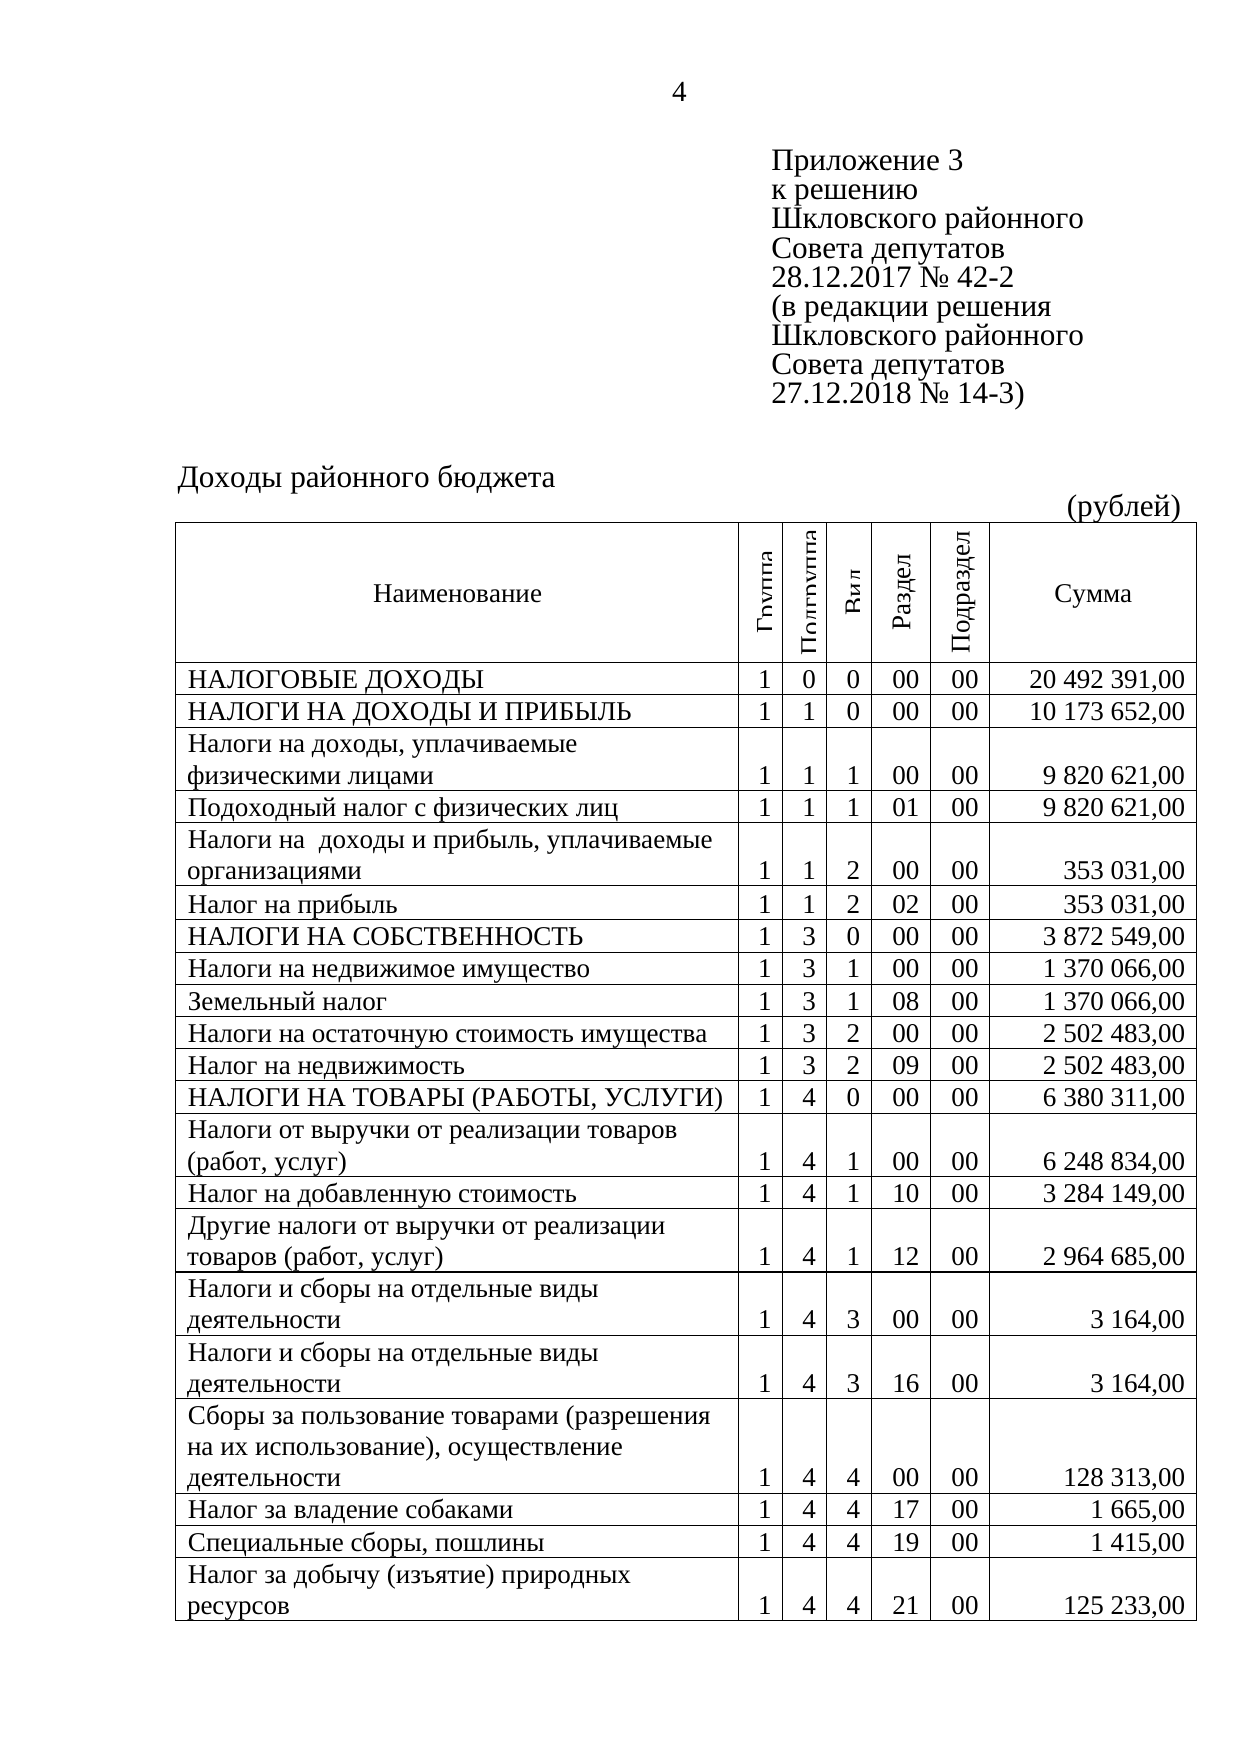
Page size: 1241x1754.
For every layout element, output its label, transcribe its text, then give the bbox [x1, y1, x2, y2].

text Шкловского районного [771, 206, 1181, 235]
table_cell НАЛОГИ НА ДОХОДЫ И ПРИБЫЛЬ [176, 695, 738, 727]
table_cell 2 502 483,00 [990, 1049, 1196, 1080]
table_cell 00 [872, 1081, 930, 1112]
table_cell 00 [872, 920, 930, 952]
table_cell 16 [872, 1336, 930, 1398]
table_cell 1 370 066,00 [990, 985, 1196, 1016]
table_cell 1 [827, 1209, 871, 1271]
table_cell 2 [827, 1049, 871, 1080]
table_cell 1 [739, 1017, 782, 1048]
table_cell 9 820 621,00 [990, 728, 1196, 790]
table_cell 1 [783, 823, 826, 885]
table_cell НАЛОГИ НА СОБСТВЕННОСТЬ [176, 920, 738, 952]
table_cell 6 380 311,00 [990, 1081, 1196, 1112]
table_cell 1 [739, 1081, 782, 1112]
table_cell 1 [827, 791, 871, 822]
table_cell 4 [783, 1114, 826, 1176]
table_cell 4 [783, 1273, 826, 1335]
table_cell 1 [827, 985, 871, 1016]
table_cell Налог на добавленную стоимость [176, 1177, 738, 1208]
table_cell 125 233,00 [990, 1558, 1196, 1620]
table_cell 08 [872, 985, 930, 1016]
table_cell 1 [739, 1209, 782, 1271]
table_cell 00 [872, 953, 930, 984]
table_cell 0 [827, 663, 871, 694]
table_cell 4 [827, 1526, 871, 1557]
table_cell 21 [872, 1558, 930, 1620]
table_cell 00 [931, 823, 989, 885]
table_cell 4 [827, 1399, 871, 1492]
table_cell 1 [739, 1114, 782, 1176]
table_cell 00 [931, 1114, 989, 1176]
table_cell Налоги на доходы и прибыль, уплачиваемые организациями [176, 823, 738, 885]
table_cell Налог за добычу (изъятие) природных ресурсов [176, 1558, 738, 1620]
table_cell 3 164,00 [990, 1273, 1196, 1335]
table_cell 3 [827, 1273, 871, 1335]
table_cell НАЛОГИ НА ТОВАРЫ (РАБОТЫ, УСЛУГИ) [176, 1081, 738, 1112]
table_cell 00 [931, 985, 989, 1016]
table_cell 353 031,00 [990, 823, 1196, 885]
table_cell 3 [783, 985, 826, 1016]
table_cell 1 [739, 1558, 782, 1620]
table_cell НАЛОГОВЫЕ ДОХОДЫ [176, 663, 738, 694]
table_cell 00 [872, 823, 930, 885]
table_cell 10 [872, 1177, 930, 1208]
table_cell 00 [931, 1494, 989, 1525]
table_cell 00 [931, 1049, 989, 1080]
table_cell 00 [931, 728, 989, 790]
table_cell Налоги от выручки от реализации товаров (работ, услуг) [176, 1114, 738, 1176]
table_cell 1 [739, 823, 782, 885]
table_cell 4 [783, 1494, 826, 1525]
table_header Вид [827, 523, 871, 662]
table_cell 1 665,00 [990, 1494, 1196, 1525]
table_cell 2 [827, 823, 871, 885]
table_cell 2 [827, 1017, 871, 1048]
table_cell 00 [931, 1558, 989, 1620]
table_cell 00 [872, 1399, 930, 1492]
table_cell 0 [827, 695, 871, 727]
table_cell 00 [872, 1114, 930, 1176]
table_cell 1 [739, 1273, 782, 1335]
table_cell 3 [783, 920, 826, 952]
table_cell 0 [783, 663, 826, 694]
table_cell Земельный налог [176, 985, 738, 1016]
table_cell 2 964 685,00 [990, 1209, 1196, 1271]
table_cell 00 [931, 1081, 989, 1112]
table_cell 10 173 652,00 [990, 695, 1196, 727]
table_cell Налоги на недвижимое имущество [176, 953, 738, 984]
table_cell 17 [872, 1494, 930, 1525]
table_cell 1 [827, 728, 871, 790]
table_cell 01 [872, 791, 930, 822]
table_cell 02 [872, 886, 930, 919]
text (в редакции решения [697, 293, 1181, 322]
table_header Подраздел [931, 523, 989, 662]
text Совета депутатов [771, 235, 1181, 264]
text к решению [771, 176, 1181, 206]
table_cell 1 [739, 728, 782, 790]
table_cell 00 [872, 663, 930, 694]
table_cell Налоги на доходы, уплачиваемые физическими лицами [176, 728, 738, 790]
table_cell 3 [827, 1336, 871, 1398]
table_cell 3 [783, 953, 826, 984]
table_cell Подоходный налог с физических лиц [176, 791, 738, 822]
table_cell 1 [739, 1526, 782, 1557]
table_cell 00 [931, 1399, 989, 1492]
table_cell 1 [739, 985, 782, 1016]
text Шкловского районного [697, 322, 1181, 351]
text (рублей) [767, 493, 1181, 522]
table_cell 4 [783, 1209, 826, 1271]
table_header Сумма [990, 523, 1196, 662]
table_cell 00 [872, 1017, 930, 1048]
table_cell Сборы за пользование товарами (разрешения на их использование), осуществление деятельности [176, 1399, 738, 1492]
table_cell 3 284 149,00 [990, 1177, 1196, 1208]
table_cell 1 415,00 [990, 1526, 1196, 1557]
table_cell 1 [783, 791, 826, 822]
table_cell Налог на недвижимость [176, 1049, 738, 1080]
table_cell 00 [872, 1273, 930, 1335]
table_cell 1 [739, 1399, 782, 1492]
table_cell 00 [931, 791, 989, 822]
table_cell 2 502 483,00 [990, 1017, 1196, 1048]
table_cell 1 [739, 663, 782, 694]
table_cell 4 [783, 1177, 826, 1208]
table_cell 00 [931, 1336, 989, 1398]
table_cell 00 [931, 1273, 989, 1335]
table_cell 1 [739, 920, 782, 952]
table_cell 3 [783, 1049, 826, 1080]
table_cell 0 [827, 920, 871, 952]
table_cell Налоги на остаточную стоимость имущества [176, 1017, 738, 1048]
table_cell 4 [783, 1081, 826, 1112]
table_cell 00 [931, 1526, 989, 1557]
table_cell 4 [783, 1399, 826, 1492]
table_cell 1 [783, 695, 826, 727]
table_cell 4 [783, 1336, 826, 1398]
table_cell Специальные сборы, пошлины [176, 1526, 738, 1557]
table_cell 4 [827, 1558, 871, 1620]
table_cell 00 [931, 1209, 989, 1271]
table_cell 1 [739, 1336, 782, 1398]
table_cell Другие налоги от выручки от реализации товаров (работ, услуг) [176, 1209, 738, 1271]
table_cell 1 [783, 886, 826, 919]
table_cell 00 [872, 728, 930, 790]
table_cell 00 [931, 663, 989, 694]
table_cell 1 [739, 1494, 782, 1525]
table_cell 00 [931, 695, 989, 727]
table_cell 1 [739, 695, 782, 727]
table_cell 00 [872, 695, 930, 727]
table_cell 1 370 066,00 [990, 953, 1196, 984]
table_cell 1 [827, 953, 871, 984]
text Совета депутатов [697, 351, 1181, 381]
table_cell 3 164,00 [990, 1336, 1196, 1398]
table_header Наименование [176, 523, 738, 662]
table_cell Налог за владение собаками [176, 1494, 738, 1525]
table_header Раздел [872, 523, 930, 662]
table_cell 19 [872, 1526, 930, 1557]
table_cell 3 [783, 1017, 826, 1048]
table_cell 4 [783, 1558, 826, 1620]
table_cell 2 [827, 886, 871, 919]
table_header Подгруппа [783, 523, 826, 662]
table_cell 1 [827, 1177, 871, 1208]
text Приложение 3 [771, 147, 1181, 176]
table_cell 9 820 621,00 [990, 791, 1196, 822]
table_cell 128 313,00 [990, 1399, 1196, 1492]
table_cell 1 [739, 953, 782, 984]
table_cell 1 [739, 886, 782, 919]
table_header Группа [739, 523, 782, 662]
table_cell 1 [739, 1177, 782, 1208]
table_cell 12 [872, 1209, 930, 1271]
table_cell 4 [827, 1494, 871, 1525]
table_cell 0 [827, 1081, 871, 1112]
table_cell 1 [739, 791, 782, 822]
text 28.12.2017 № 42-2 [697, 264, 1181, 293]
table_cell 00 [931, 920, 989, 952]
table_cell 3 872 549,00 [990, 920, 1196, 952]
table_cell 4 [783, 1526, 826, 1557]
table_cell 1 [783, 728, 826, 790]
table_cell 1 [827, 1114, 871, 1176]
table_cell 1 [739, 1049, 782, 1080]
table_cell 00 [931, 1177, 989, 1208]
text Доходы районного бюджета [177, 464, 1181, 493]
table_cell 20 492 391,00 [990, 663, 1196, 694]
table_cell 353 031,00 [990, 886, 1196, 919]
text 27.12.2018 № 14-3) [697, 381, 1181, 410]
table_cell 00 [931, 1017, 989, 1048]
table_cell Налоги и сборы на отдельные виды деятельности [176, 1336, 738, 1398]
table_cell Налоги и сборы на отдельные виды деятельности [176, 1273, 738, 1335]
table_cell 00 [931, 886, 989, 919]
table_cell 6 248 834,00 [990, 1114, 1196, 1176]
table_cell Налог на прибыль [176, 886, 738, 919]
table_cell 00 [931, 953, 989, 984]
table_cell 09 [872, 1049, 930, 1080]
